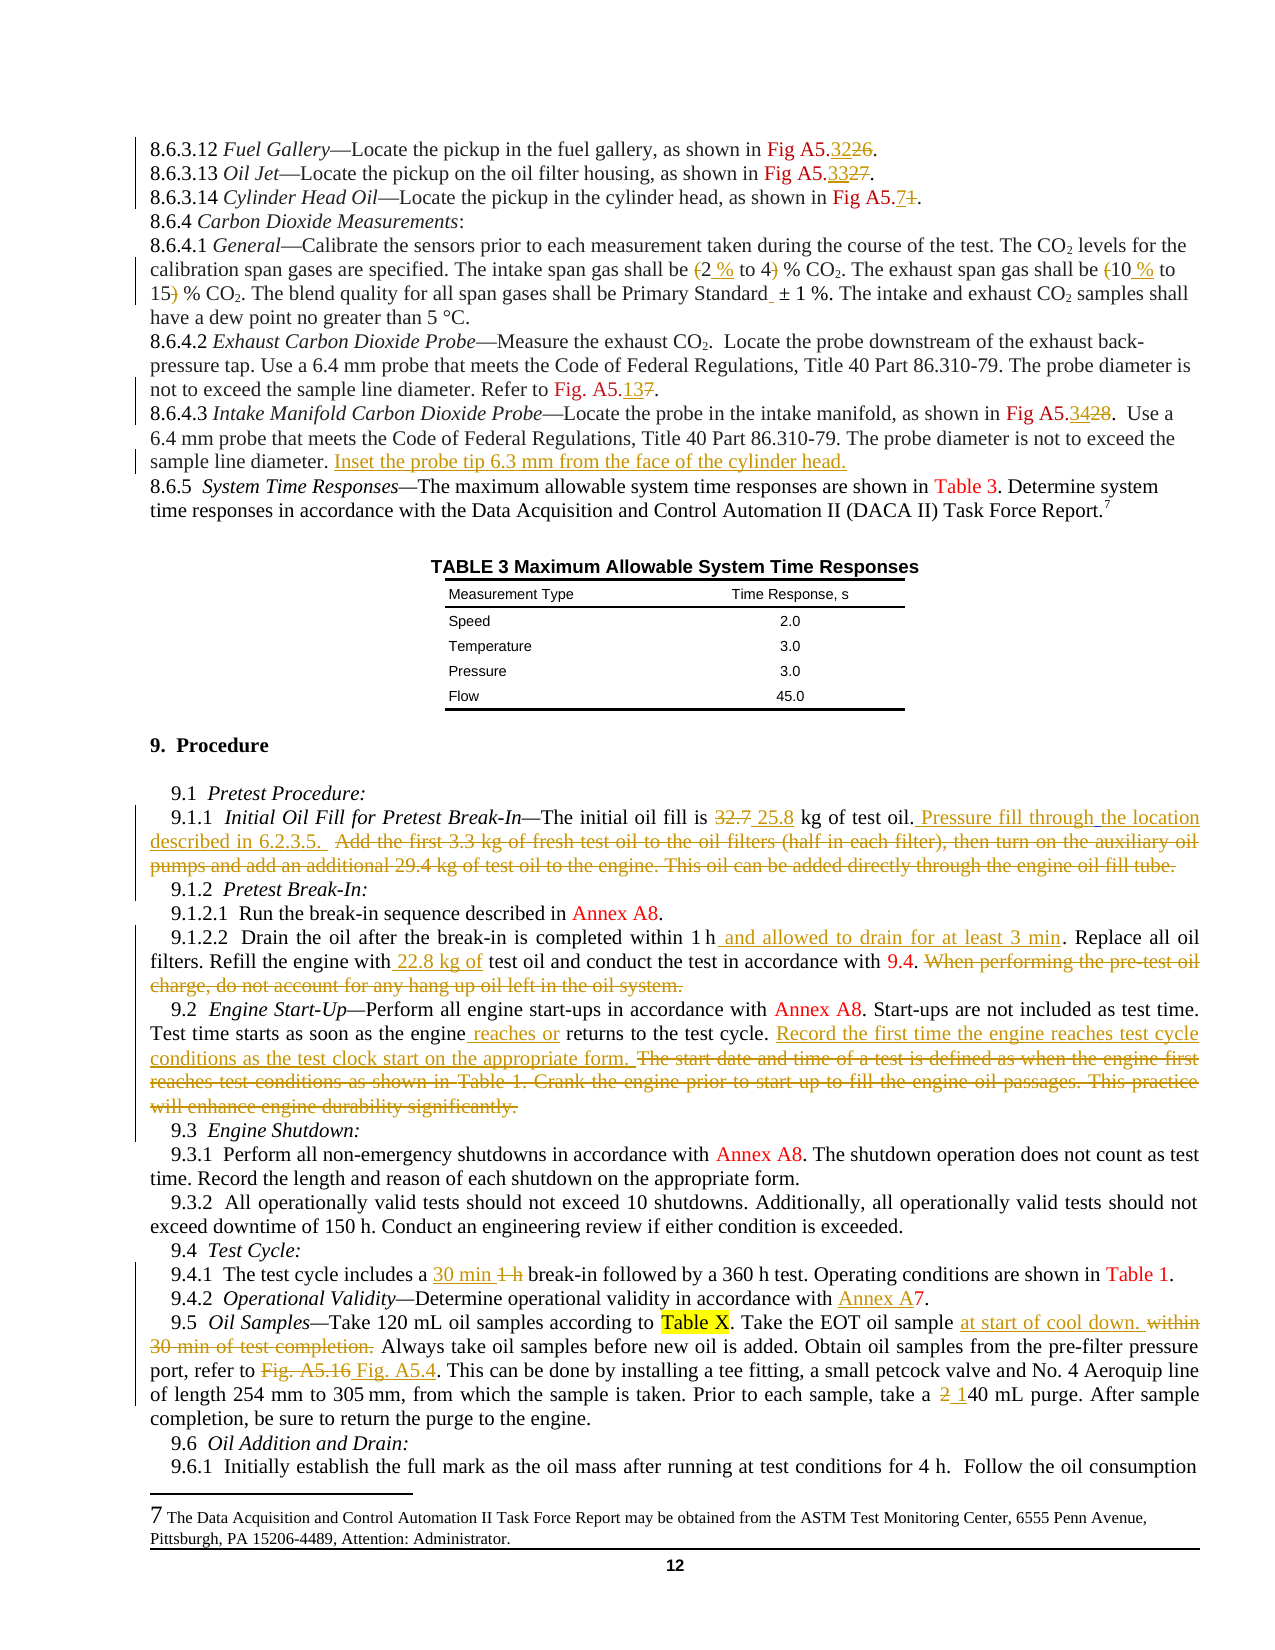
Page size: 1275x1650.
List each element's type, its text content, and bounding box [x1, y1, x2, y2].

text 9.1.2 Pretest Break-In: [150, 877, 1200, 901]
text 9.3.1 Perform all non-emergency shutdowns in accordance with Annex A8. The shutdown operation does not count as test time. Record the length and reason of each shutdown on the appropriate form. [150, 1142, 1200, 1190]
table_cell Pressure [445, 658, 675, 683]
text 9.3 Engine Shutdown: [150, 1118, 1200, 1142]
table_header Measurement Type [445, 581, 675, 606]
text 8.6.5 System Time Responses—The maximum allowable system time responses are shown in Table 3. Determine system time responses in accordance with the Data Acquisition and Control Automation II (DACA II) Task Force Report. [150, 473, 1200, 522]
table_cell Speed [445, 608, 675, 633]
text 9.4 Test Cycle: [150, 1238, 1200, 1262]
text 9.3.2 All operationally valid tests should not exceed 10 shutdowns. Additionally, all operationally valid tests should not exceed downtime of 150 h. Conduct an engineering review if either condition is exceeded. [150, 1190, 1200, 1238]
text 8.6.4.1 General—Calibrate the sensors prior to each measurement taken during the course of the test. The CO2 levels for the calibration span gases are specified. The intake span gas shall be 2 to 4 % CO2. The exhaust span gas shall be 10 to 15 % CO2. The blend quality for all span gases shall be Primary Standard ± 1 %. The intake and exhaust CO2 samples shall have a dew point no greater than 5 °C. [150, 233, 1200, 329]
title TABLE 3 Maximum Allowable System Time Responses [150, 556, 1200, 578]
text 9.1 Pretest Procedure: [150, 781, 1200, 805]
text 8.6.3.13 Oil Jet—Locate the pickup on the oil filter housing, as shown in Fig A5.. [150, 161, 1200, 185]
text 9.4.1 The test cycle includes a break-in followed by a 360 h test. Operating conditions are shown in Table 1. [150, 1262, 1200, 1286]
table_cell 45.0 [675, 683, 905, 708]
table_cell 3.0 [675, 658, 905, 683]
text 9.1.2.2 Drain the oil after the break-in is completed within 1 h. Replace all oil filters. Refill the engine with test oil and conduct the test in accordance with 9.4. [150, 925, 1200, 997]
table_cell 2.0 [675, 608, 905, 633]
text 9.5 Oil Samples—Take 120 mL oil samples according to Table X. Take the EOT oil sample Always take oil samples before new oil is added. Obtain oil samples from the pre-filter pressure port, refer to . This can be done by installing a tee fitting, a small petcock valve and No. 4 Aeroquip line of length 254 mm to 305 mm, from which the sample is taken. Prior to each sample, take a 40 mL purge. After sample completion, be sure to return the purge to the engine. [150, 1310, 1200, 1430]
text 8.6.4 Carbon Dioxide Measurements: [150, 209, 1200, 233]
text 9. Procedure [150, 733, 1200, 757]
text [150, 1454, 1200, 1478]
text 9.1.1 Initial Oil Fill for Pretest Break-In—The initial oil fill is kg of test oil. [150, 805, 1200, 877]
table_cell Temperature [445, 633, 675, 658]
table_cell Flow [445, 683, 675, 708]
text 9.4.2 Operational Validity—Determine operational validity in accordance with 7. [150, 1286, 1200, 1310]
text 9.1.2.1 Run the break-in sequence described in Annex A8. [150, 901, 1200, 925]
table_cell 3.0 [675, 633, 905, 658]
text 8.6.4.3 Intake Manifold Carbon Dioxide Probe—Locate the probe in the intake manifold, as shown in Fig A5.. Use a 6.4 mm probe that meets the Code of Federal Regulations, Title 40 Part 86.310-79. The probe diameter is not to exceed the sample line diameter. [150, 401, 1200, 473]
text 9.2 Engine Start-Up—Perform all engine start-ups in accordance with Annex A8. Start-ups are not included as test time. Test time starts as soon as the engine returns to the test cycle. [150, 997, 1200, 1118]
text 8.6.4.2 Exhaust Carbon Dioxide Probe—Measure the exhaust CO2. Locate the probe downstream of the exhaust back-pressure tap. Use a 6.4 mm probe that meets the Code of Federal Regulations, Title 40 Part 86.310-79. The probe diameter is not to exceed the sample line diameter. Refer to Fig. A5.. [150, 329, 1200, 401]
text 8.6.3.12 Fuel Gallery—Locate the pickup in the fuel gallery, as shown in Fig A5.. [150, 137, 1200, 161]
table_header Time Response, s [675, 581, 905, 606]
text 9.6 Oil Addition and Drain: [150, 1430, 1200, 1454]
text 8.6.3.14 Cylinder Head Oil—Locate the pickup in the cylinder head, as shown in Fig A5.. [150, 185, 1200, 209]
